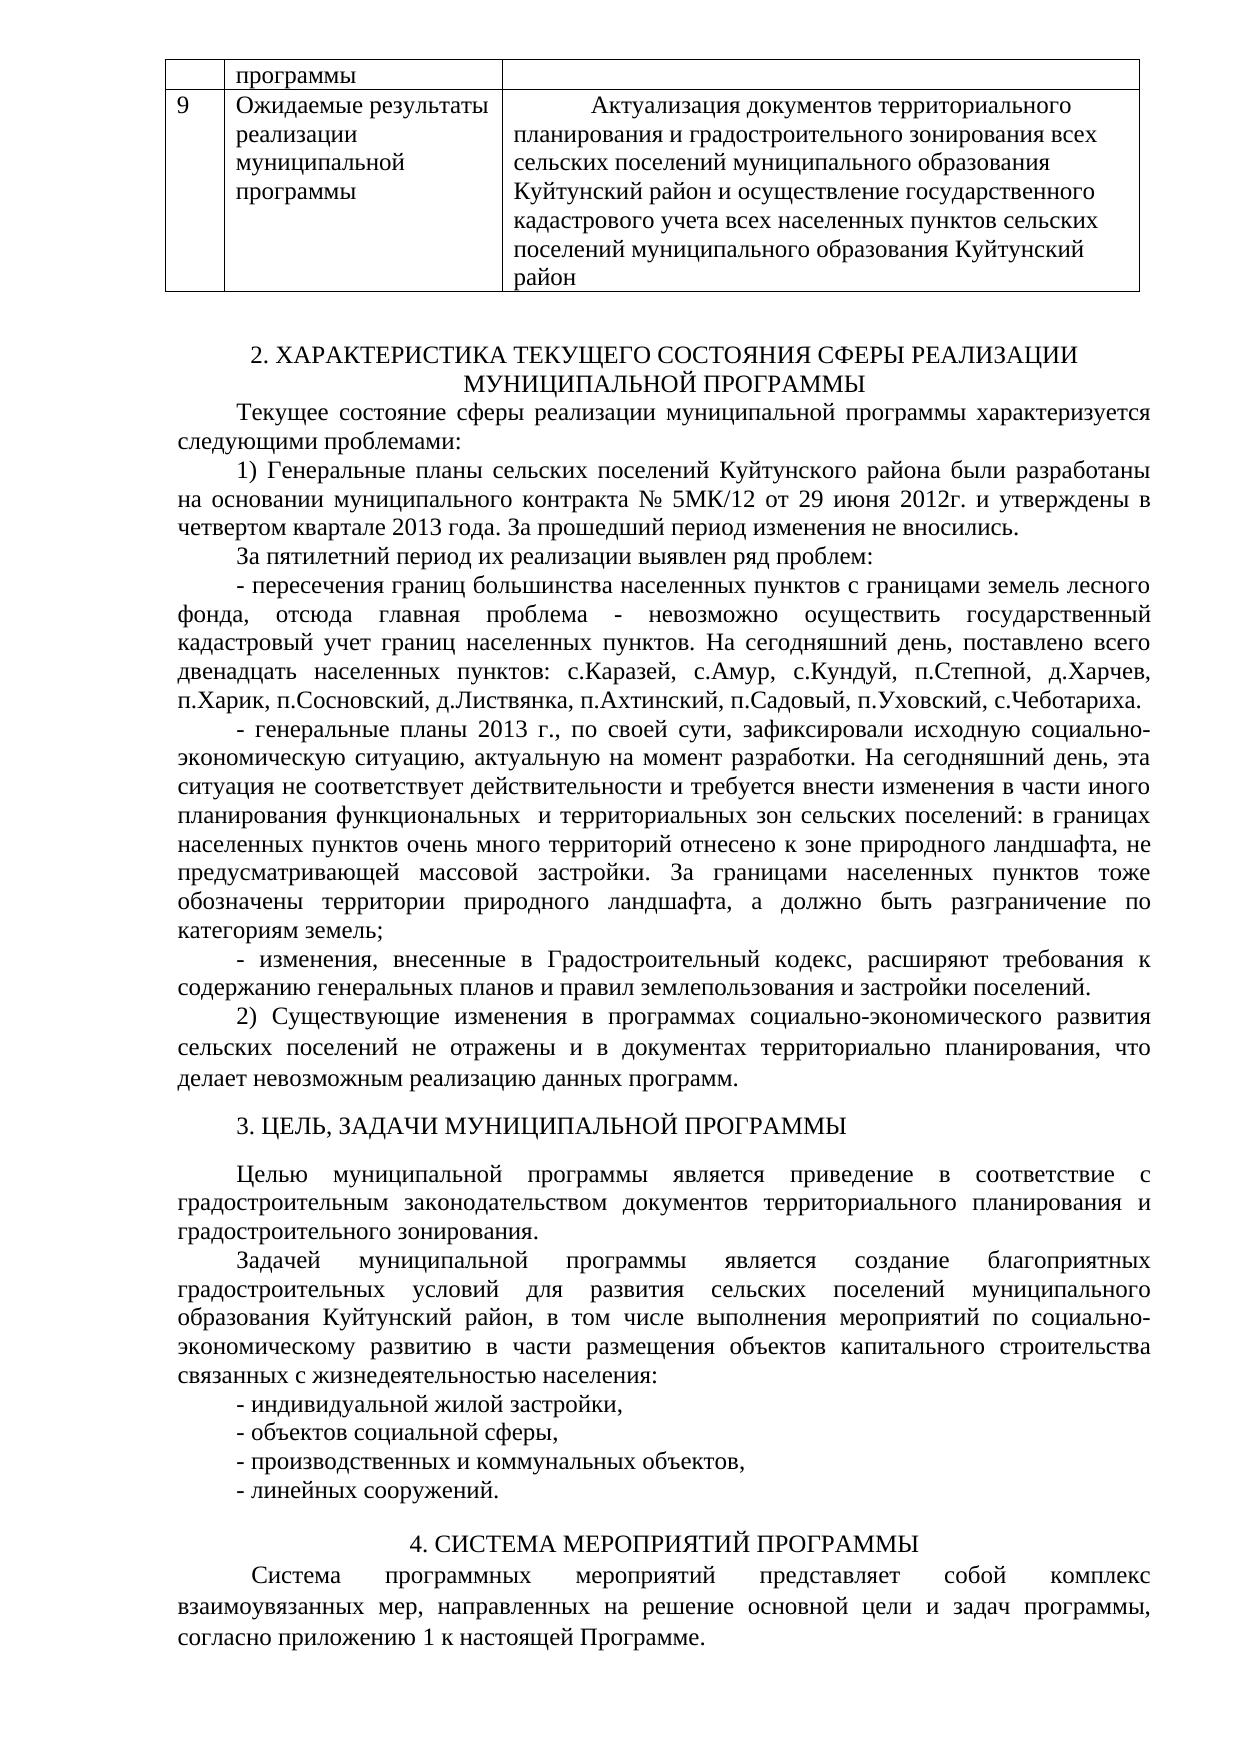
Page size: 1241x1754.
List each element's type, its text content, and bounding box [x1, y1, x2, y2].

text 3. ЦЕЛЬ, ЗАДАЧИ МУНИЦИПАЛЬНОЙ ПРОГРАММЫ [177, 1111, 1152, 1140]
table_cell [503, 60, 1139, 89]
text - генеральные планы 2013 г., по своей сути, зафиксировали исходную социально-экономическую ситуацию, актуальную на момент разработки. На сегодняшний день, эта ситуация не соответствует действительности и требуется внести изменения в части иного планирования функциональных и территориальных зон сельских поселений: в границах населенных пунктов очень много территорий отнесено к зоне природного ландшафта, не предусматривающей массовой застройки. За границами населенных пунктов тоже обозначены территории природного ландшафта, а должно быть разграничение по категориям земель; [177, 714, 1152, 944]
text Задачей муниципальной программы является создание благоприятных градостроительных условий для развития сельских поселений муниципального образования Куйтунский район, в том числе выполнения мероприятий по социально-экономическому развитию в части размещения объектов капитального строительства связанных с жизнедеятельностью населения: [177, 1245, 1152, 1389]
text - пересечения границ большинства населенных пунктов с границами земель лесного фонда, отсюда главная проблема - невозможно осуществить государственный кадастровый учет границ населенных пунктов. На сегодняшний день, поставлено всего двенадцать населенных пунктов: с.Каразей, с.Амур, с.Кундуй, п.Степной, д.Харчев, п.Харик, п.Сосновский, д.Листвянка, п.Ахтинский, п.Садовый, п.Уховский, с.Чеботариха. [177, 570, 1152, 714]
subtitle 4. СИСТЕМА МЕРОПРИЯТИЙ ПРОГРАММЫ [177, 1529, 1152, 1557]
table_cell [225, 60, 502, 89]
text Система программных мероприятий представляет собой комплекс взаимоувязанных мер, направленных на решение основной цели и задач программы, согласно приложению 1 к настоящей Программе. [177, 1560, 1152, 1651]
table_cell Актуализация документов территориального планирования и градостроительного зонирования всех сельских поселений муниципального образования Куйтунский район и осуществление государственного кадастрового учета всех населенных пунктов сельских поселений муниципального образования Куйтунский район [503, 90, 1139, 291]
text - производственных и коммунальных объектов, [177, 1446, 1152, 1475]
text - объектов социальной сферы, [177, 1417, 1152, 1446]
table_cell 8 [166, 60, 224, 89]
text За пятилетний период их реализации выявлен ряд проблем: [177, 541, 1152, 570]
text Целью муниципальной программы является приведение в соответствие с градостроительным законодательством документов территориального планирования и градостроительного зонирования. [177, 1159, 1152, 1245]
subtitle 2. ХАРАКТЕРИСТИКА ТЕКУЩЕГО СОСТОЯНИЯ СФЕРЫ РЕАЛИЗАЦИИ МУНИЦИПАЛЬНОЙ ПРОГРАММЫ [177, 340, 1152, 397]
text - линейных сооружений. [177, 1475, 1152, 1504]
text - изменения, внесенные в Градостроительный кодекс, расширяют требования к содержанию генеральных планов и правил землепользования и застройки поселений. [177, 944, 1152, 1001]
text - индивидуальной жилой застройки, [177, 1389, 1152, 1417]
text 1) Генеральные планы сельских поселений Куйтунского района были разработаны на основании муниципального контракта № 5МК/12 от 29 июня 2012г. и утверждены в четвертом квартале 2013 года. За прошедший период изменения не вносились. [177, 455, 1152, 541]
table_cell 9 [166, 90, 224, 291]
table_cell Ожидаемые результаты реализации муниципальной программы [225, 90, 502, 291]
text Текущее состояние сферы реализации муниципальной программы характеризуется следующими проблемами: [177, 397, 1152, 455]
text 2) Существующие изменения в программах социально-экономического развития сельских поселений не отражены и в документах территориально планирования, что делает невозможным реализацию данных программ. [177, 1001, 1152, 1092]
